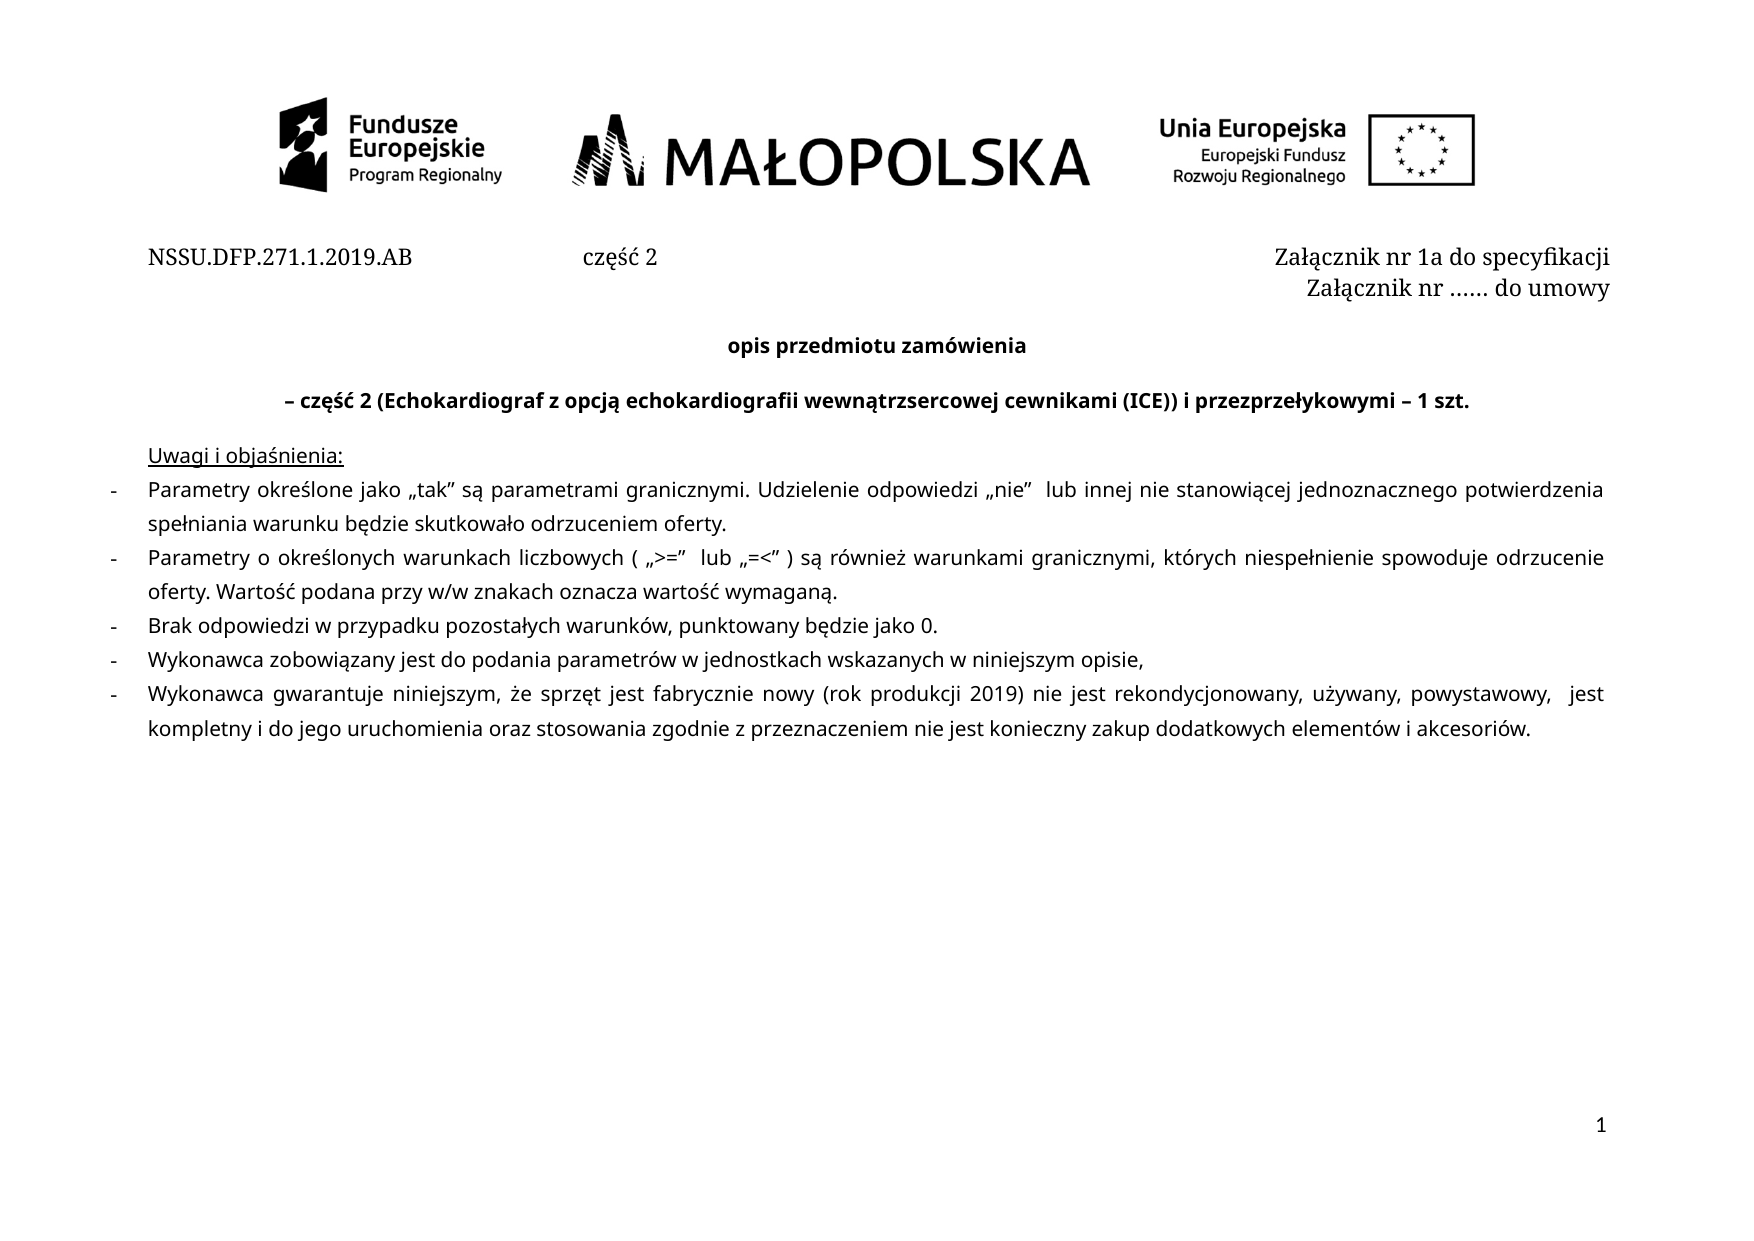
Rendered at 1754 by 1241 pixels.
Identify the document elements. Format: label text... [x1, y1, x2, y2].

list Parametry określone jako „tak” są parametrami granicznymi. Udzielenie odpowiedzi „nie” lub innej nie stanowiącej jednoznacznego potwierdzenia spełniania warunku będzie skutkowało odrzuceniem oferty. [110, 475, 1606, 538]
picture [256, 73, 1498, 216]
text Uwagi i objaśnienia: [148, 441, 1606, 469]
text – część 2 (Echokardiograf z opcją echokardiografii wewnątrzsercowej cewnikami (ICE)) i przezprzełykowymi – 1 szt. [148, 386, 1606, 415]
text opis przedmiotu zamówienia [148, 331, 1606, 360]
list Parametry o określonych warunkach liczbowych ( „>=” lub „=<” ) są również warunkami granicznymi, których niespełnienie spowoduje odrzucenie oferty. Wartość podana przy w/w znakach oznacza wartość wymaganą. [110, 543, 1606, 606]
list Wykonawca zobowiązany jest do podania parametrów w jednostkach wskazanych w niniejszym opisie, [110, 646, 1606, 674]
list Wykonawca gwarantuje niniejszym, że sprzęt jest fabrycznie nowy (rok produkcji 2019) nie jest rekondycjonowany, używany, powystawowy, jest kompletny i do jego uruchomienia oraz stosowania zgodnie z przeznaczeniem nie jest konieczny zakup dodatkowych elementów i akcesoriów. [110, 679, 1606, 742]
list Brak odpowiedzi w przypadku pozostałych warunków, punktowany będzie jako 0. [110, 611, 1606, 640]
